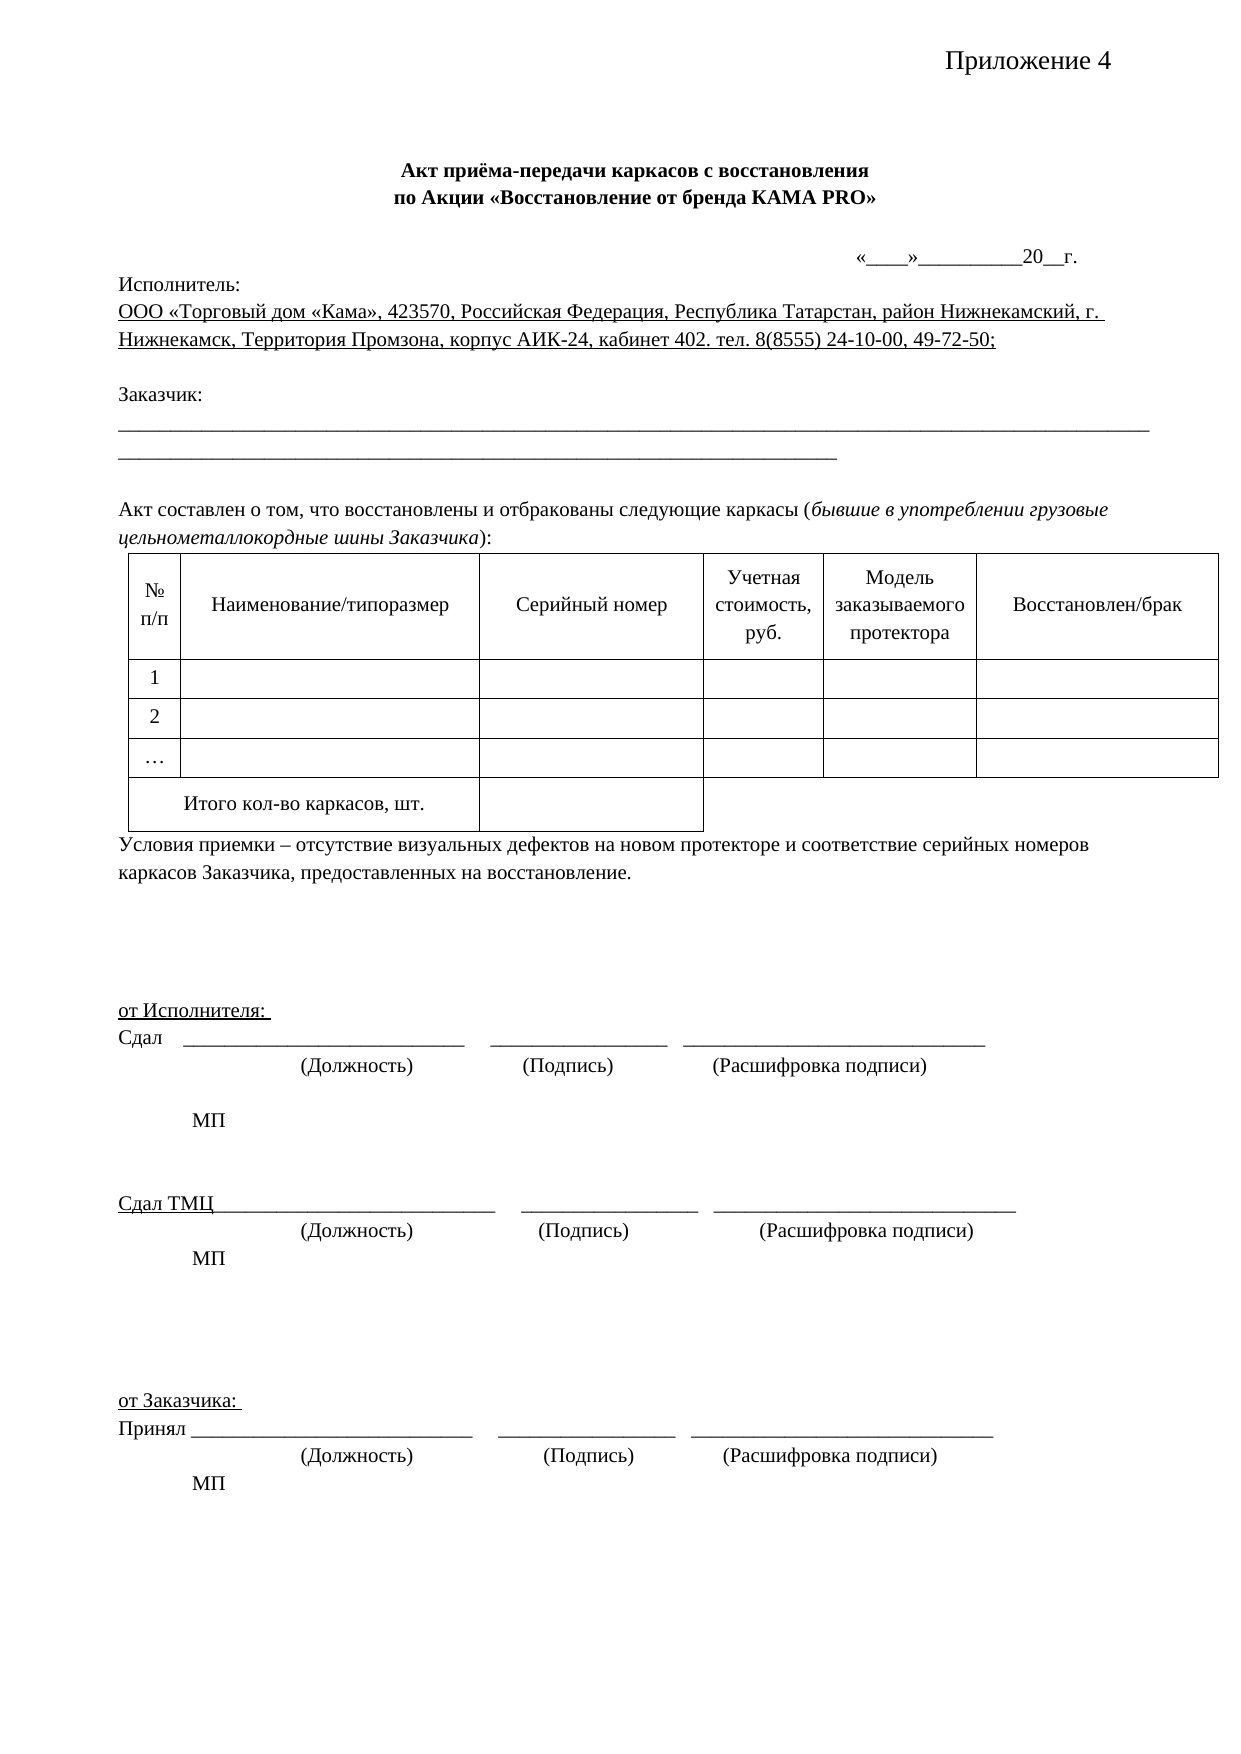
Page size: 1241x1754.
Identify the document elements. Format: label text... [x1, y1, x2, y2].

table_cell [480, 739, 703, 777]
text МП [118, 1108, 1152, 1132]
table_header Серийный номер [480, 554, 703, 659]
text Принял ___________________________ _________________ _____________________________ [118, 1416, 1152, 1440]
table_header Наименование/типоразмер [181, 554, 479, 659]
text МП [118, 1246, 1152, 1270]
text ООО «Торговый дом «Кама», 423570, Российская Федерация, Республика Татарстан, район Нижнекамский, г. Нижнекамск, Территория Промзона, корпус АИК-24, кабинет 402. тел. 8(8555) 24-10-00, 49-72-50; [118, 299, 1152, 351]
table_cell [977, 660, 1218, 698]
table_cell [480, 699, 703, 738]
table_cell [181, 739, 479, 777]
table_header Учетная стоимость, руб. [704, 554, 823, 659]
table_cell [704, 739, 823, 777]
table_cell [977, 699, 1218, 738]
text Акт приёма-передачи каркасов с восстановления [118, 157, 1152, 182]
table_header № п/п [129, 554, 180, 659]
table_header Модель заказываемого протектора [824, 554, 976, 659]
text «____»__________20__г. [118, 244, 1152, 268]
table_cell [181, 660, 479, 698]
table_cell 2 [129, 699, 180, 738]
text МП [118, 1471, 1152, 1495]
text (Должность) (Подпись) (Расшифровка подписи) [118, 1053, 1152, 1077]
table_cell [824, 660, 976, 698]
table_cell [480, 660, 703, 698]
text Сдал ТМЦ___________________________ _________________ _____________________________ [118, 1191, 1152, 1215]
table_cell [977, 739, 1218, 777]
text Сдал ___________________________ _________________ _____________________________ [118, 1025, 1152, 1049]
table_cell 1 [129, 660, 180, 698]
table_cell [704, 660, 823, 698]
text Исполнитель: [118, 272, 1152, 296]
text Акт составлен о том, что восстановлены и отбракованы следующие каркасы (бывшие в употреблении грузовые цельнометаллокордные шины Заказчика): [118, 497, 1152, 549]
table_cell [824, 739, 976, 777]
text Условия приемки – отсутствие визуальных дефектов на новом протекторе и соответствие серийных номеров каркасов Заказчика, предоставленных на восстановление. [118, 832, 1152, 884]
text от Исполнителя: [118, 998, 1152, 1022]
text Приложение 4 [945, 44, 1152, 76]
table_cell Итого кол-во каркасов, шт. [129, 778, 479, 831]
table_cell [181, 699, 479, 738]
table_header Восстановлен/брак [977, 554, 1218, 659]
table_cell [704, 699, 823, 738]
table_cell [824, 699, 976, 738]
text от Заказчика: [118, 1388, 1152, 1412]
text (Должность) (Подпись) (Расшифровка подписи) [118, 1443, 1152, 1467]
text (Должность) (Подпись) (Расшифровка подписи) [118, 1218, 1152, 1242]
table_cell … [129, 739, 180, 777]
text по Акции «Восстановление от бренда КАМА PRO» [118, 185, 1152, 209]
table_cell [480, 778, 703, 831]
text Заказчик: ________________________________________________________________________________________________________________________________________________________________________ [118, 382, 1152, 462]
